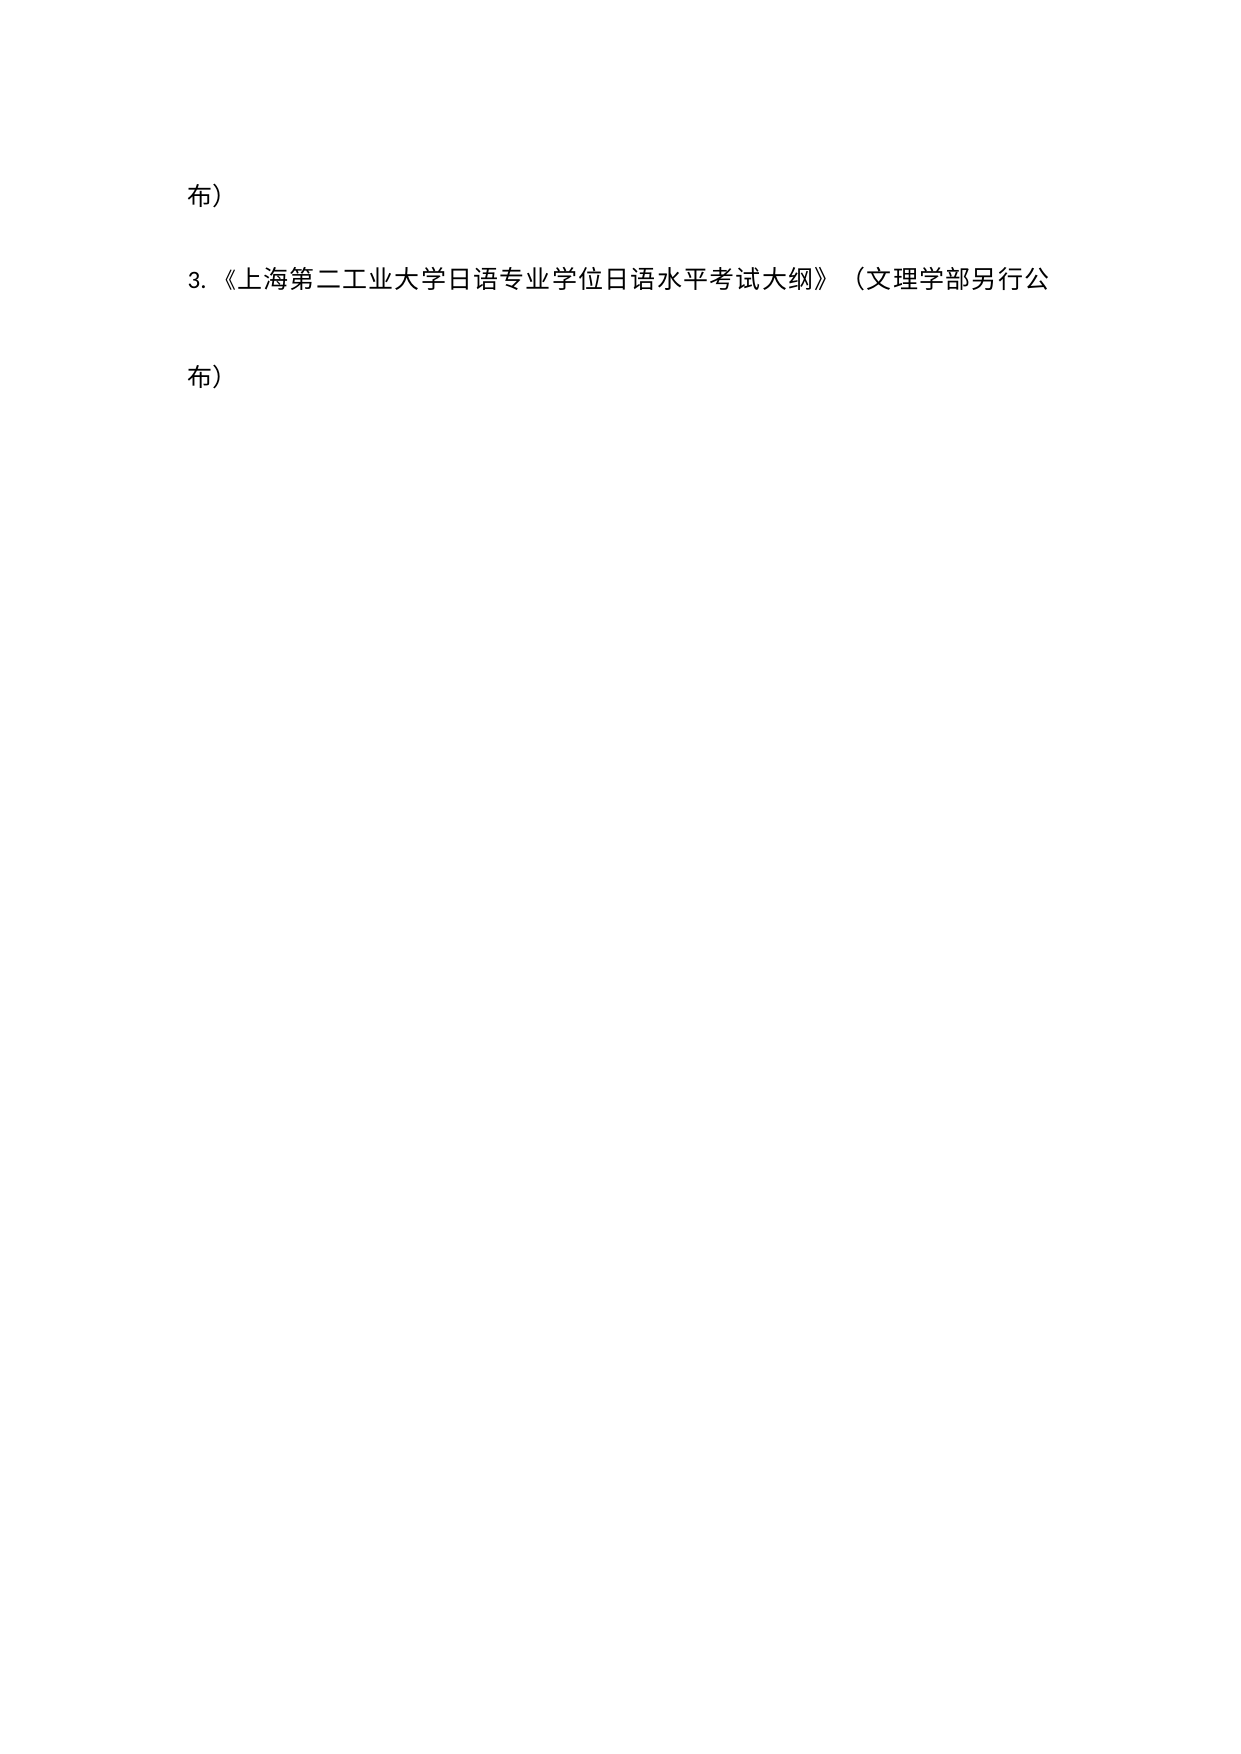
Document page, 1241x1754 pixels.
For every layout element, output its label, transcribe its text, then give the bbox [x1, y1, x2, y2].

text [187, 162, 1053, 227]
text 3. 《上海第二工业大学日语专业学位日语水平考试大纲》（文理学部另行公布） [187, 245, 1053, 408]
